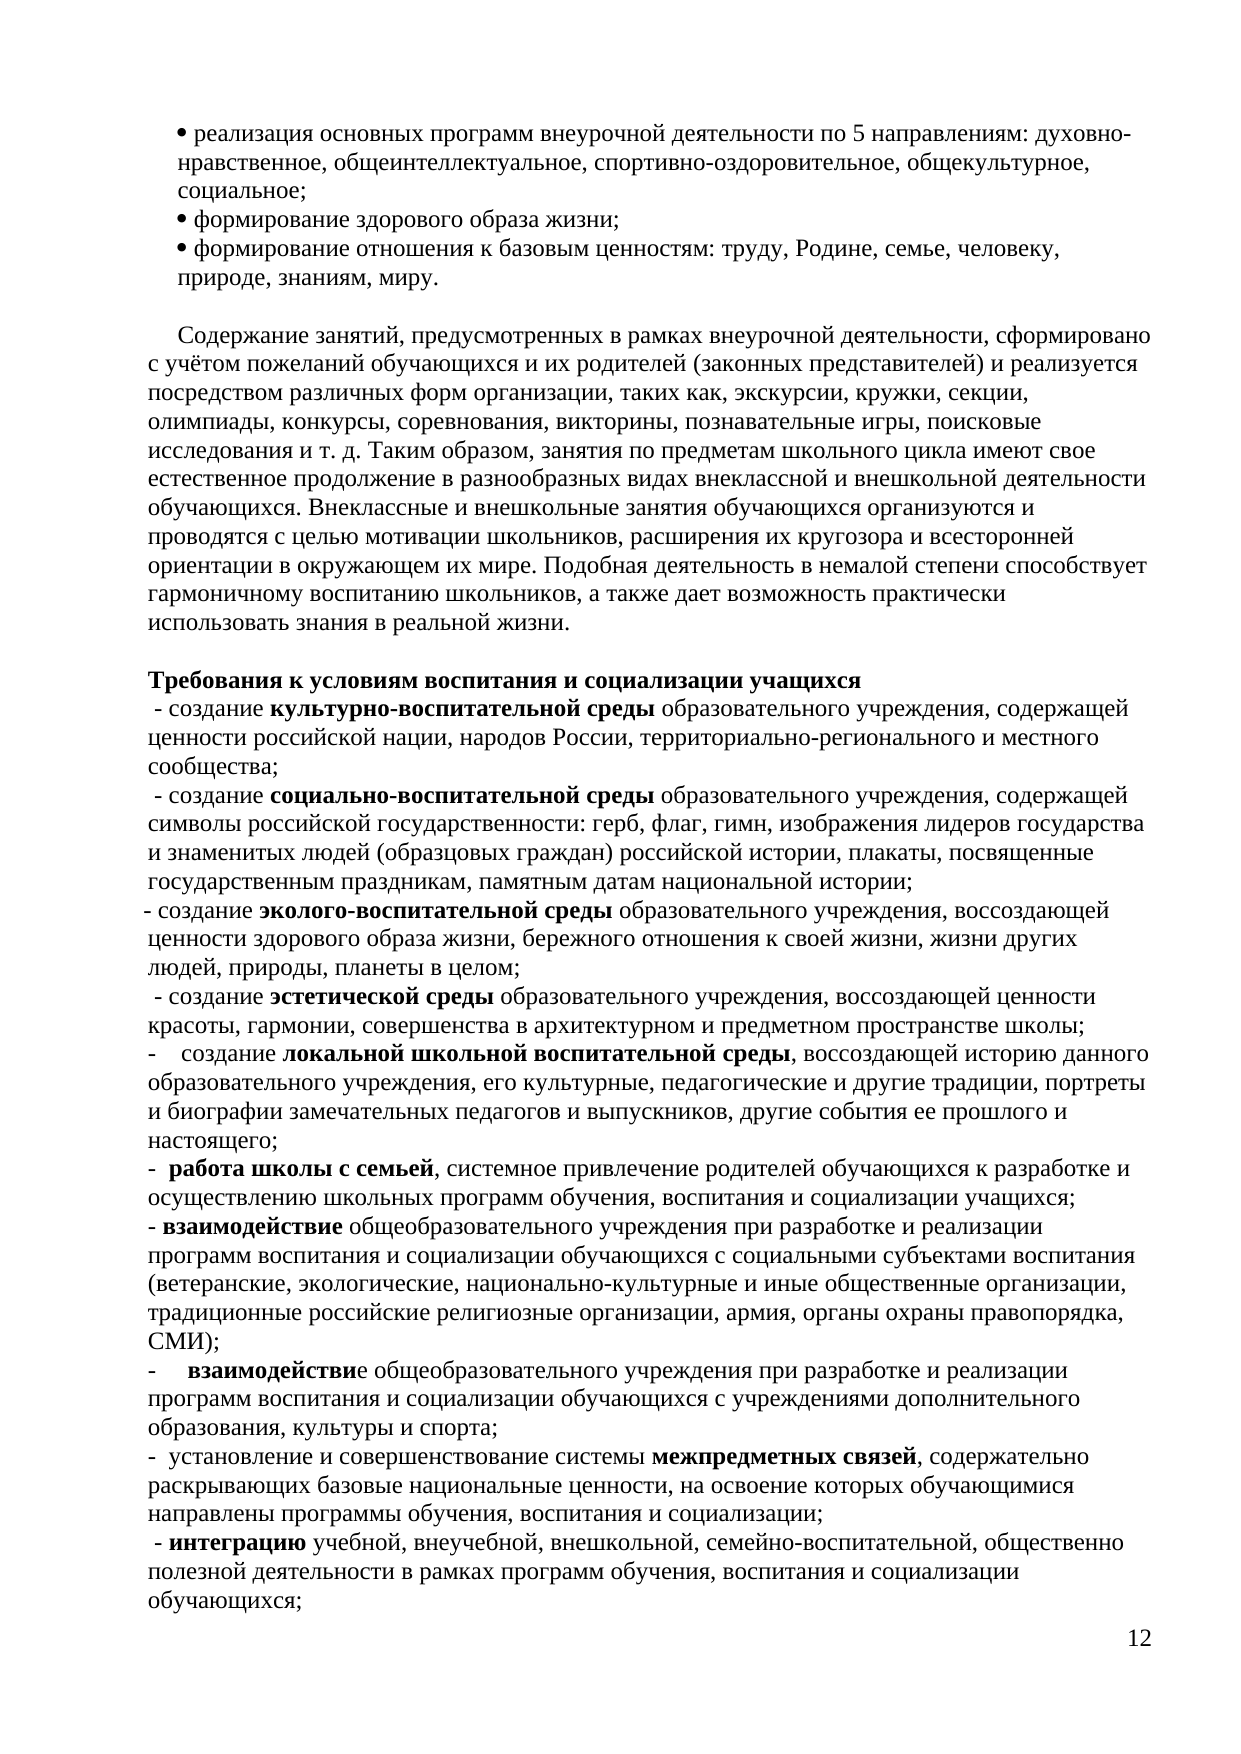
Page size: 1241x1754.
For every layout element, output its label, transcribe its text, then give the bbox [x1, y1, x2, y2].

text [177, 118, 1152, 291]
text Содержание занятий, предусмотренных в рамках внеурочной деятельности, сформировано с учётом пожеланий обучающихся и их родителей (законных представителей) и реализуется посредством различных форм организации, таких как, экскурсии, кружки, секции, олимпиады, конкурсы, соревнования, викторины, познавательные игры, поисковые исследования и т. д. Таким образом, занятия по предметам школьного цикла имеют свое естественное продолжение в разнообразных видах внеклассной и внешкольной деятельности обучающихся. Внеклассные и внешкольные занятия обучающихся организуются и проводятся с целью мотивации школьников, расширения их кругозора и всесторонней ориентации в окружающем их мире. Подобная деятельность в немалой степени способствует гармоничному воспитанию школьников, а также дает возможность практически использовать знания в реальной жизни. [148, 320, 1152, 636]
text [118, 895, 1152, 1613]
text Требования к условиям воспитания и социализации учащихся [148, 665, 1152, 693]
text - создание культурно-воспитательной среды образовательного учреждения, содержащей ценности российской нации, народов России, территориально-регионального и местного сообщества; - создание социально-воспитательной среды образовательного учреждения, содержащей символы российской государственности: герб, флаг, гимн, изображения лидеров государства и знаменитых людей (образцовых граждан) российской истории, плакаты, посвященные государственным праздникам, памятным датам национальной истории; [148, 693, 1152, 895]
